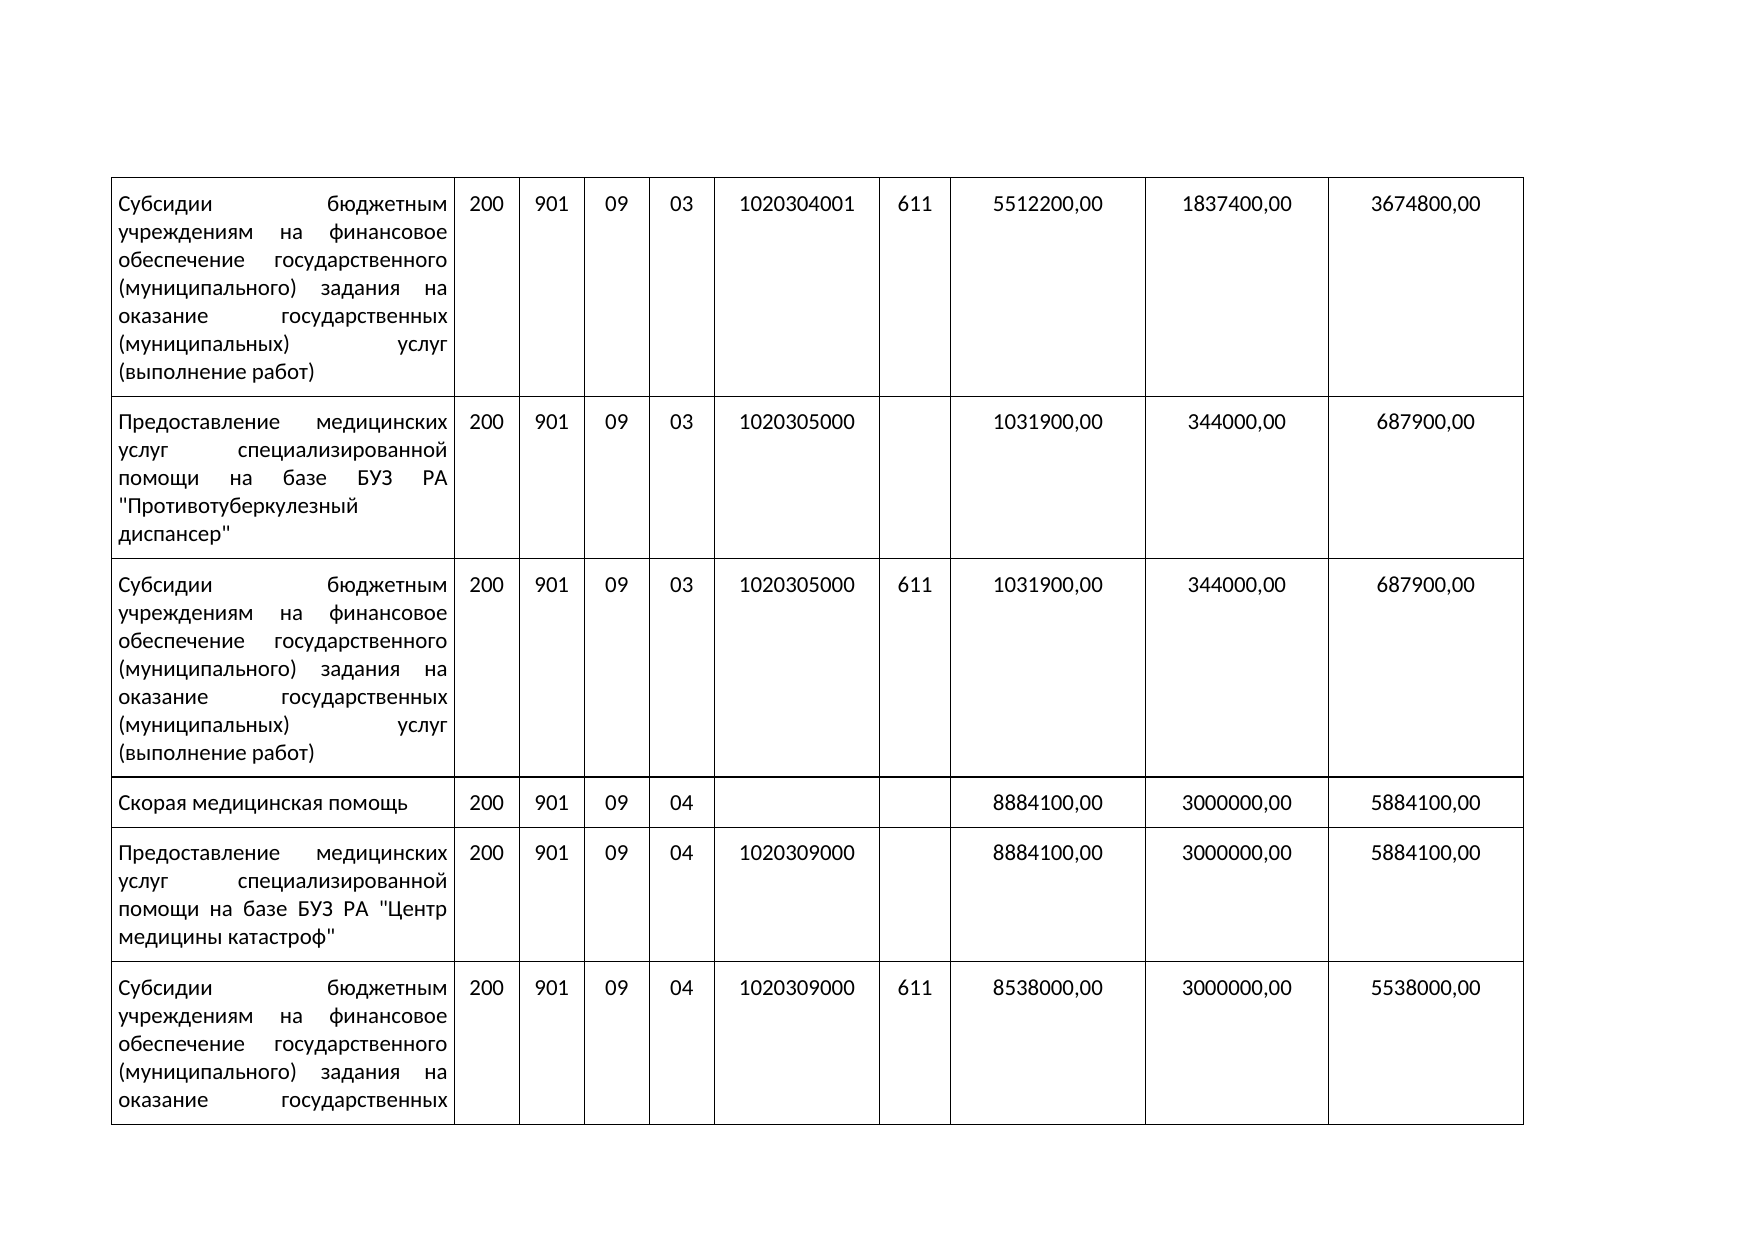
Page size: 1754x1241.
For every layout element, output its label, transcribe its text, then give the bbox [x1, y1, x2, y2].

table_cell 611 [880, 178, 950, 396]
table_cell [880, 828, 950, 961]
table_cell 901 [520, 962, 584, 1123]
table_cell 8884100,00 [951, 778, 1145, 827]
table_cell 344000,00 [1146, 397, 1328, 558]
table_cell Предоставление медицинских услуг специализированной помощи на базе БУЗ РА "Центр медицины катастроф" [112, 828, 454, 961]
table_cell 901 [520, 397, 584, 558]
table_cell 3000000,00 [1146, 778, 1328, 827]
table_cell 200 [455, 778, 519, 827]
table_cell 04 [650, 828, 714, 961]
table_cell 1020309000 [715, 828, 879, 961]
table_cell 344000,00 [1146, 559, 1328, 776]
table_cell Скорая медицинская помощь [112, 778, 454, 827]
table_cell 200 [455, 828, 519, 961]
table_cell 611 [880, 559, 950, 776]
table_cell 04 [650, 962, 714, 1123]
table_cell Предоставление медицинских услуг специализированной помощи на базе БУЗ РА "Противотуберкулезный диспансер" [112, 397, 454, 558]
table_cell 09 [585, 178, 649, 396]
table_cell 200 [455, 559, 519, 776]
table_cell 200 [455, 962, 519, 1123]
table_cell 8538000,00 [951, 962, 1145, 1123]
table_cell 09 [585, 778, 649, 827]
table_cell 1020309000 [715, 962, 879, 1123]
table_cell 901 [520, 178, 584, 396]
table_cell 3000000,00 [1146, 962, 1328, 1123]
table_cell 1031900,00 [951, 559, 1145, 776]
table_cell 09 [585, 962, 649, 1123]
table_cell 3000000,00 [1146, 828, 1328, 961]
table_cell 5884100,00 [1329, 778, 1523, 827]
table_cell 09 [585, 828, 649, 961]
table_cell 5884100,00 [1329, 828, 1523, 961]
table_cell 687900,00 [1329, 559, 1523, 776]
table_cell 901 [520, 828, 584, 961]
table_cell 1020305000 [715, 559, 879, 776]
table_cell 03 [650, 178, 714, 396]
table_cell 09 [585, 559, 649, 776]
table_cell [715, 778, 879, 827]
table_cell 8884100,00 [951, 828, 1145, 961]
table_cell 901 [520, 559, 584, 776]
table_cell 03 [650, 559, 714, 776]
table_cell [880, 778, 950, 827]
table_cell 611 [880, 962, 950, 1123]
table_cell 1031900,00 [951, 397, 1145, 558]
table_cell 3674800,00 [1329, 178, 1523, 396]
table_cell 09 [585, 397, 649, 558]
table_cell [880, 397, 950, 558]
table_cell 5538000,00 [1329, 962, 1523, 1123]
table_cell 687900,00 [1329, 397, 1523, 558]
table_cell 1020305000 [715, 397, 879, 558]
table_cell 200 [455, 397, 519, 558]
table_cell 1837400,00 [1146, 178, 1328, 396]
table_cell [112, 962, 454, 1123]
table_cell 5512200,00 [951, 178, 1145, 396]
table_cell 04 [650, 778, 714, 827]
table_cell 1020304001 [715, 178, 879, 396]
table_cell 901 [520, 778, 584, 827]
table_cell 03 [650, 397, 714, 558]
table_cell 200 [455, 178, 519, 396]
